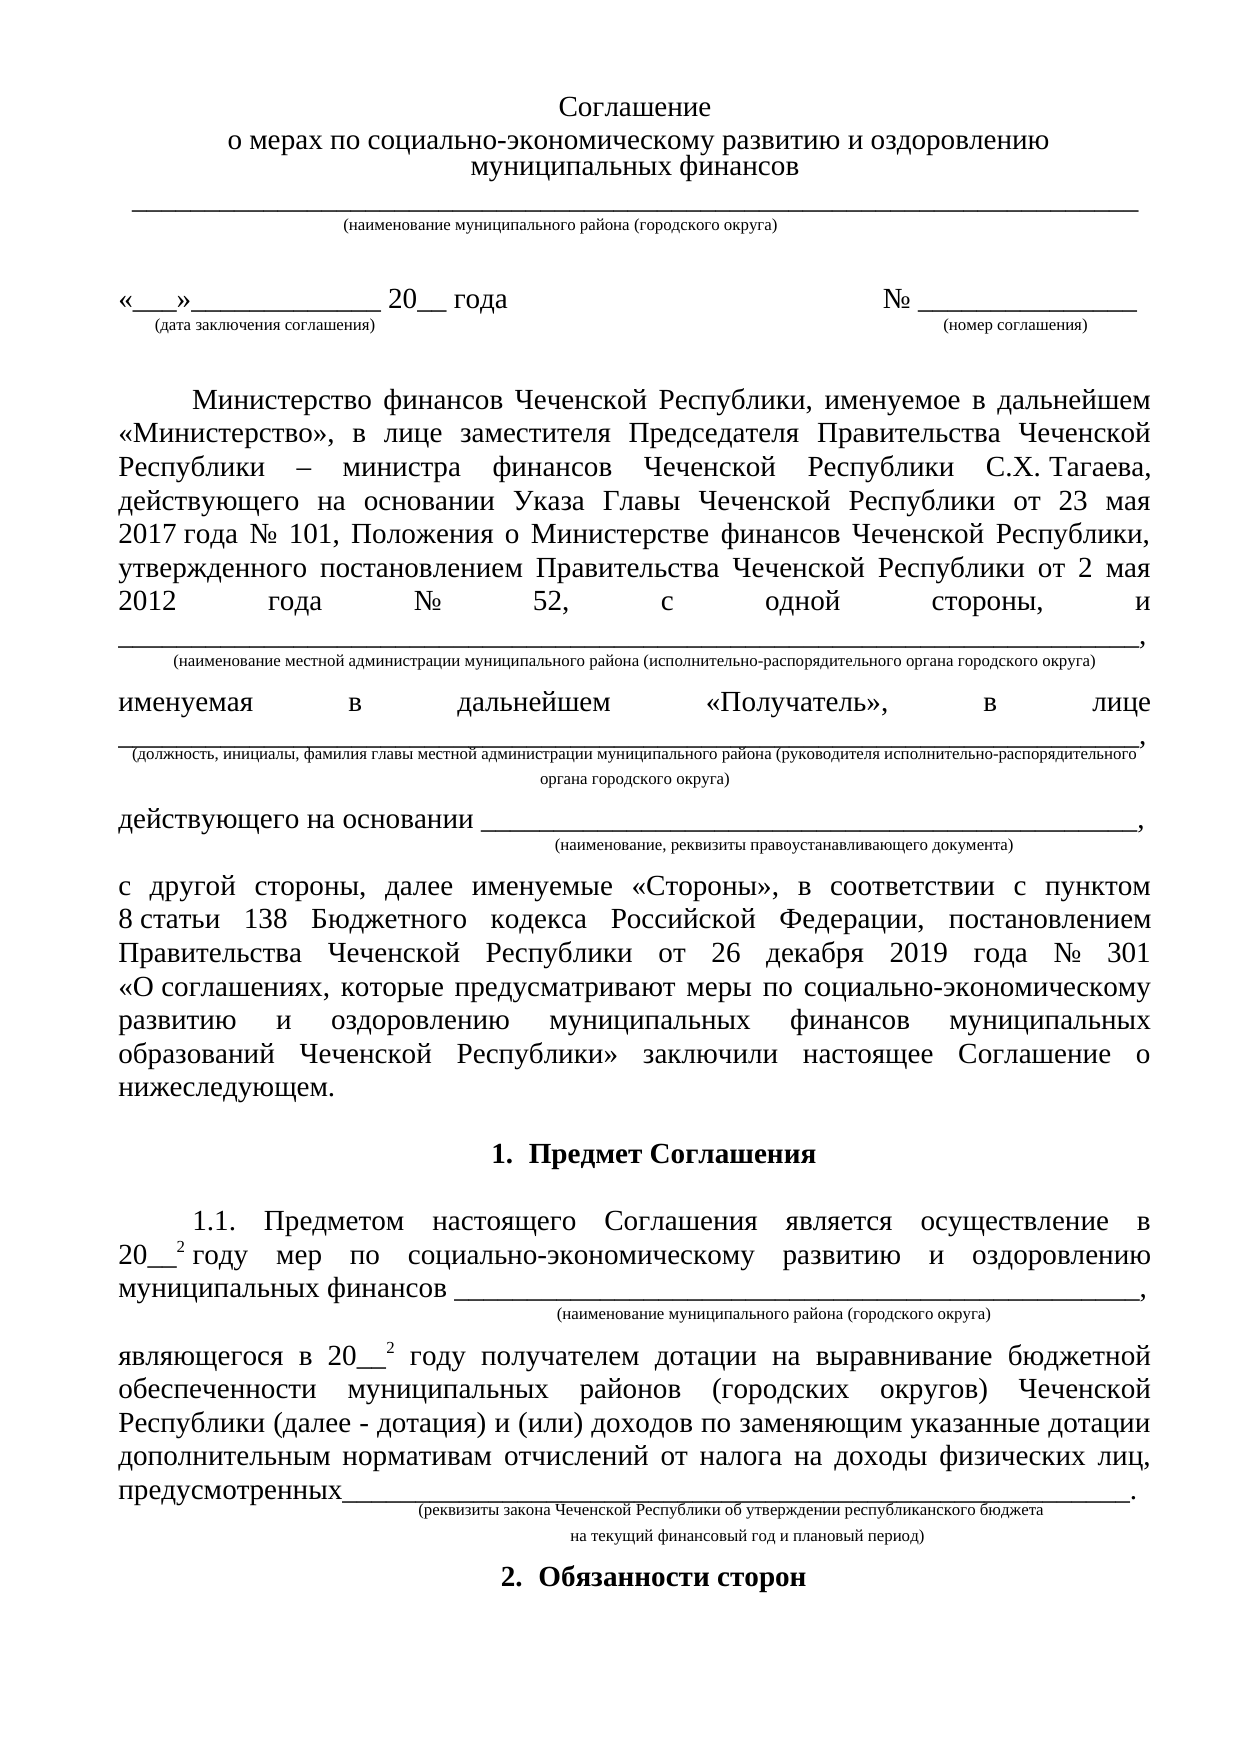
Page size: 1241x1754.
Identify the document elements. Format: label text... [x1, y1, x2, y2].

text (наименование местной администрации муниципального района (исполнительно-распорядительного органа городского округа) [118, 650, 1152, 684]
text о мерах по социально-экономическому развитию и оздоровлению [118, 122, 1152, 156]
text Соглашение [118, 89, 1152, 122]
text «___»_____________ 20__ года № _______________ [118, 281, 1152, 315]
text с другой стороны, далее именуемые «Стороны», в соответствии с пунктом 8 статьи 138 Бюджетного кодекса Российской Федерации, постановлением Правительства Чеченской Республики от 26 декабря 2019 года № 301 «О соглашениях, которые предусматривают меры по социально-экономическому развитию и оздоровлению муниципальных финансов муниципальных образований Чеченской Республики» заключили настоящее Соглашение о нижеследующем. [118, 868, 1152, 1103]
text действующего на основании _____________________________________________, [118, 801, 1152, 834]
text (дата заключения соглашения) (номер соглашения) [118, 315, 1152, 348]
list Обязанности сторон [156, 1559, 1152, 1593]
text (наименование муниципального района (городского округа) [118, 1304, 1152, 1338]
text Министерство финансов Чеченской Республики, именуемое в дальнейшем «Министерство», в лице заместителя Председателя Правительства Чеченской Республики – министра финансов Чеченской Республики С.Х. Тагаева, действующего на основании Указа Главы Чеченской Республики от 23 мая 2017 года № 101, Положения о Министерстве финансов Чеченской Республики, утвержденного постановлением Правительства Чеченской Республики от 2 мая 2012 года № 52, с одной стороны, и ______________________________________________________________________, [118, 382, 1152, 650]
text _____________________________________________________________________ [118, 181, 1152, 214]
text муниципальных финансов [118, 156, 687, 181]
text на текущий финансовый год и плановый период) [268, 1532, 1152, 1559]
text именуемая в дальнейшем «Получатель», в лице ______________________________________________________________________, [118, 684, 1152, 751]
text (должность, инициалы, фамилия главы местной администрации муниципального района (руководителя исполнительно-распорядительного органа городского округа) [118, 751, 1152, 801]
text (наименование муниципального района (городского округа) [118, 214, 1152, 248]
text являющегося в 20__2 году получателем дотации на выравнивание бюджетной обеспеченности муниципальных районов (городских округов) Чеченской Республики (далее - дотация) и (или) доходов по заменяющим указанные дотации дополнительным нормативам отчислений от налога на доходы физических лиц, предусмотренных______________________________________________________. [118, 1338, 1152, 1505]
text (реквизиты закона Чеченской Республики об утверждении республиканского бюджета [343, 1505, 1152, 1532]
text 1.1. Предметом настоящего Соглашения является осуществление в 20__2 году мер по социально-экономическому развитию и оздоровлению муниципальных финансов _______________________________________________, [118, 1203, 1152, 1304]
list Предмет Соглашения [156, 1136, 1152, 1170]
text (наименование, реквизиты правоустанавливающего документа) [118, 834, 1152, 868]
text муниципальных финансов [690, 156, 1152, 181]
